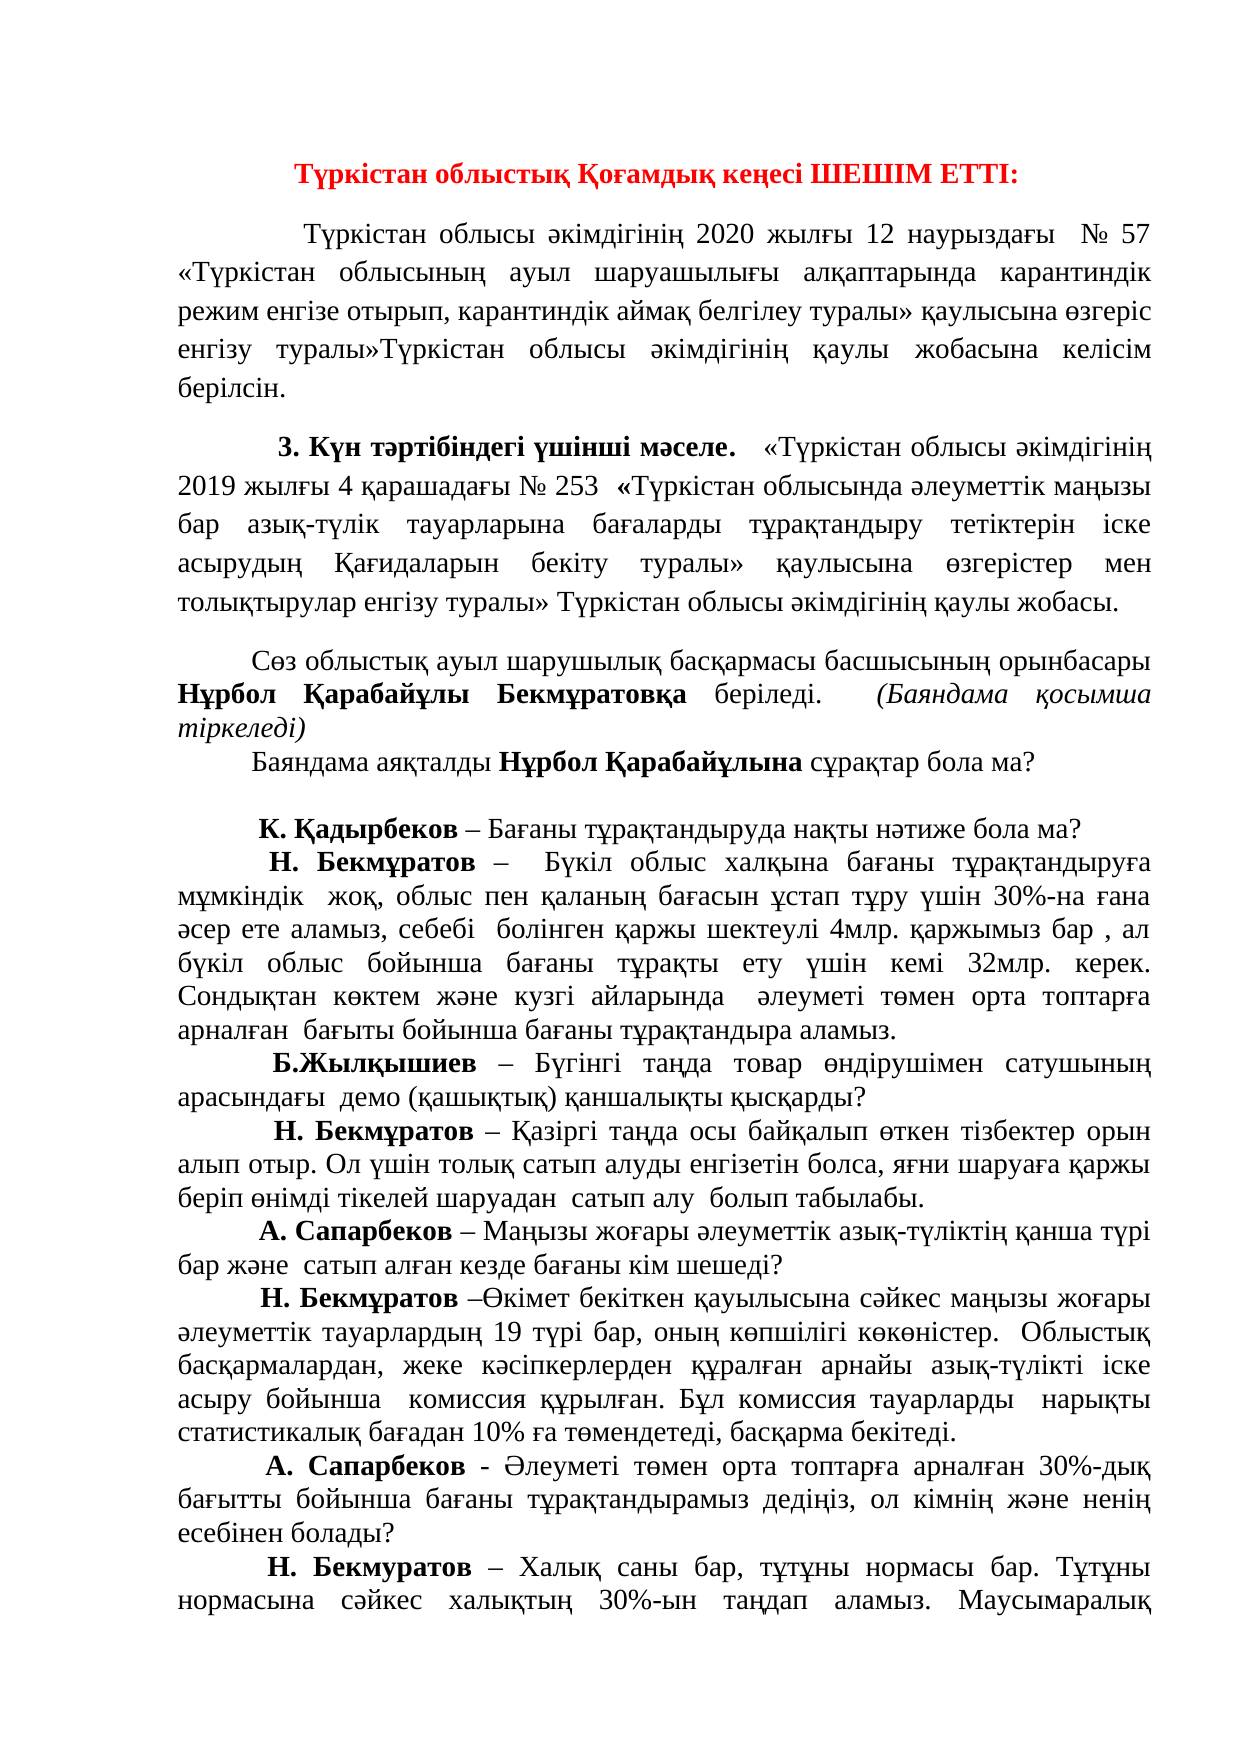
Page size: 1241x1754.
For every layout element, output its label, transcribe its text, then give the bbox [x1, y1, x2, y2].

text Түркістан облысы әкімдігінің 2020 жылғы 12 наурыздағы № 57 «Түркістан облысының ауыл шаруашылығы алқаптарында карантиндік режим енгізе отырып, карантиндік аймақ белгілеу туралы» қаулысына өзгеріс енгізу туралы»Түркістан облысы әкімдігінің қаулы жобасына келісім берілсін. [177, 216, 1152, 404]
text А. Сапарбеков - Әлеуметі төмен орта топтарға арналған 30%-дық бағытты бойынша бағаны тұрақтандырамыз дедіңіз, ол кімнің және ненің есебінен болады? [177, 1448, 1152, 1549]
text Н. Бекмұратов –Өкімет бекіткен қауылысына сәйкес маңызы жоғары әлеуметтік тауарлардың 19 түрі бар, оның көпшілігі көкөністер. Облыстық басқармалардан, жеке кәсіпкерлерден құралған арнайы азық-түлікті іске асыру бойынша комиссия құрылған. Бұл комиссия тауарларды нарықты статистикалық бағадан 10% ға төмендетеді, басқарма бекітеді. [177, 1280, 1152, 1448]
text Түркістан облыстық Қоғамдық кеңесі ШЕШІМ ЕТТІ: [177, 157, 1152, 190]
text Б.Жылқышиев – Бүгінгі таңда товар өндірушімен сатушының арасындағы демо (қашықтық) қаншалықты қысқарды? [177, 1046, 1152, 1113]
text А. Сапарбеков – Маңызы жоғары әлеуметтік азық-түліктің қанша түрі бар және сатып алған кезде бағаны кім шешеді? [177, 1213, 1152, 1280]
text Сөз облыстық ауыл шарушылық басқармасы басшысының орынбасары Нұрбол Қарабайұлы Бекмұратовқа беріледі. (Баяндама қосымша тіркеледі) [177, 643, 1152, 744]
text 3. Күн тәртібіндегі үшінші мәселе. «Түркістан облысы әкiмдiгiнiң 2019 жылғы 4 қарашадағы № 253 «Түркістан облысында әлеуметтік маңызы бар азық-түлік тауарларына бағаларды тұрақтандыру тетіктерін іске асырудың Қағидаларын бекіту туралы» қаулысына өзгерістер мен толықтырулар енгізу туралы» Түркістан облысы әкімдігінің қаулы жобасы. [177, 429, 1152, 617]
text Н. Бекмұратов – Бүкіл облыс халқына бағаны тұрақтандыруға мұмкіндік жоқ, облыс пен қаланың бағасын ұстап тұру үшін 30%-на ғана әсер ете аламыз, себебі болінген қаржы шектеулі 4млр. қаржымыз бар , ал бүкіл облыс бойынша бағаны тұрақты ету үшін кемі 32млр. керек. Сондықтан көктем және кузгі айларында әлеуметі төмен орта топтарға арналған бағыты бойынша бағаны тұрақтандыра аламыз. [177, 844, 1152, 1046]
text Н. Бекмұратов – Қазіргі таңда осы байқалып өткен тізбектер орын алып отыр. Ол үшін толық сатып алуды енгізетін болса, яғни шаруаға қаржы беріп өнімді тікелей шаруадан сатып алу болып табылабы. [177, 1113, 1152, 1213]
text К. Қадырбеков – Бағаны тұрақтандыруда нақты нәтиже бола ма? [177, 811, 1152, 844]
text Баяндама аяқталды Нұрбол Қарабайұлына сұрақтар бола ма? [177, 744, 1152, 777]
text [177, 1549, 1152, 1616]
